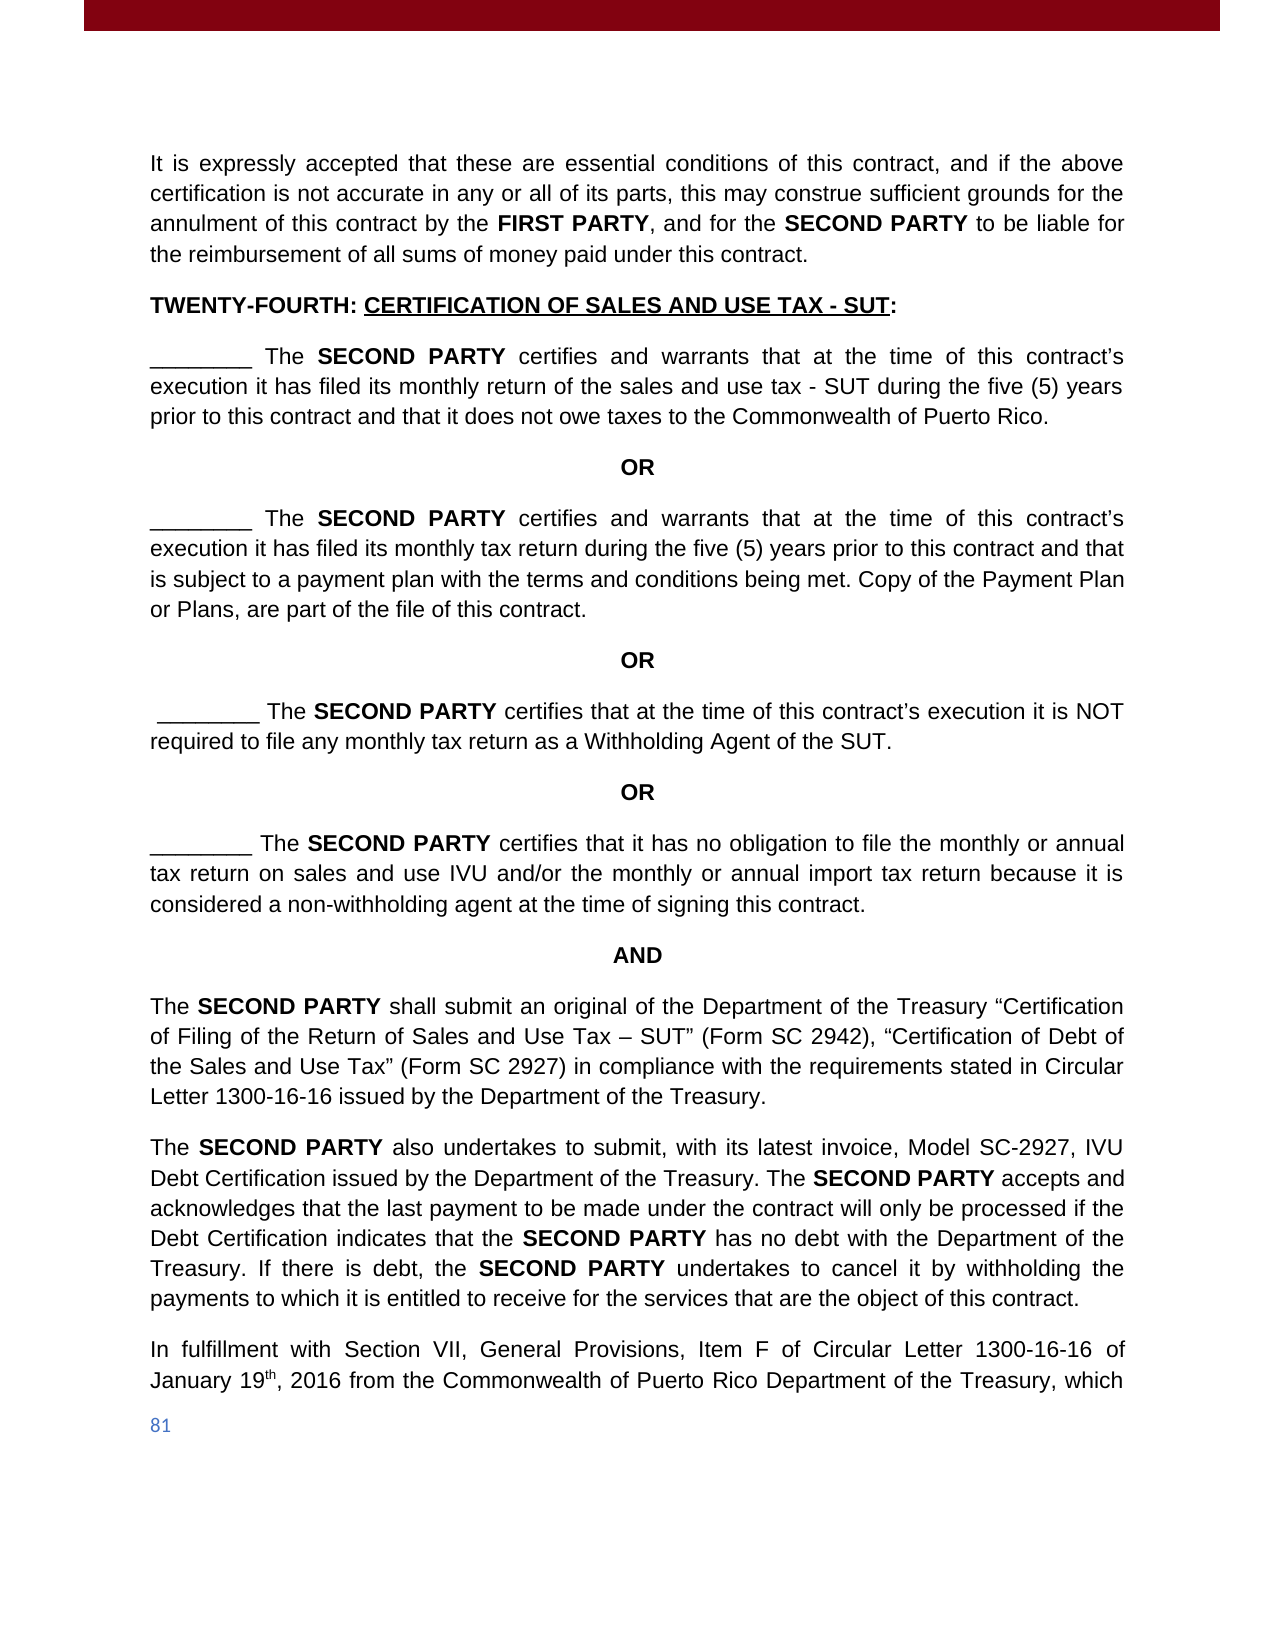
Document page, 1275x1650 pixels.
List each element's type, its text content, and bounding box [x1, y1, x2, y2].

text ________ The SECOND PARTY certifies and warrants that at the time of this contract’s execution it has filed its monthly tax return during the five (5) years prior to this contract and that is subject to a payment plan with the terms and conditions being met. Copy of the Payment Plan or Plans, are part of the file of this contract. [150, 505, 1125, 622]
text ________ The SECOND PARTY certifies and warrants that at the time of this contract’s execution it has filed its monthly return of the sales and use tax - SUT during the five (5) years prior to this contract and that it does not owe taxes to the Commonwealth of Puerto Rico. [150, 343, 1125, 429]
text TWENTY-FOURTH: CERTIFICATION OF SALES AND USE TAX - SUT: [150, 292, 1125, 318]
text AND [150, 942, 1125, 968]
text The SECOND PARTY also undertakes to submit, with its latest invoice, Model SC-2927, IVU Debt Certification issued by the Department of the Treasury. The SECOND PARTY accepts and acknowledges that the last payment to be made under the contract will only be processed if the Debt Certification indicates that the SECOND PARTY has no debt with the Department of the Treasury. If there is debt, the SECOND PARTY undertakes to cancel it by withholding the payments to which it is entitled to receive for the services that are the object of this contract. [150, 1134, 1125, 1312]
text OR [150, 647, 1125, 673]
text It is expressly accepted that these are essential conditions of this contract, and if the above certification is not accurate in any or all of its parts, this may construe sufficient grounds for the annulment of this contract by the FIRST PARTY, and for the SECOND PARTY to be liable for the reimbursement of all sums of money paid under this contract. [150, 150, 1125, 267]
text ________ The SECOND PARTY certifies that at the time of this contract’s execution it is NOT required to file any monthly tax return as a Withholding Agent of the SUT. [150, 698, 1125, 754]
text ________ The SECOND PARTY certifies that it has no obligation to file the monthly or annual tax return on sales and use IVU and/or the monthly or annual import tax return because it is considered a non-withholding agent at the time of signing this contract. [150, 830, 1125, 917]
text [150, 1336, 1125, 1393]
text OR [150, 779, 1125, 806]
text The SECOND PARTY shall submit an original of the Department of the Treasury “Certification of Filing of the Return of Sales and Use Tax – SUT” (Form SC 2942), “Certification of Debt of the Sales and Use Tax” (Form SC 2927) in compliance with the requirements stated in Circular Letter 1300-16-16 issued by the Department of the Treasury. [150, 993, 1125, 1110]
text OR [150, 454, 1125, 481]
